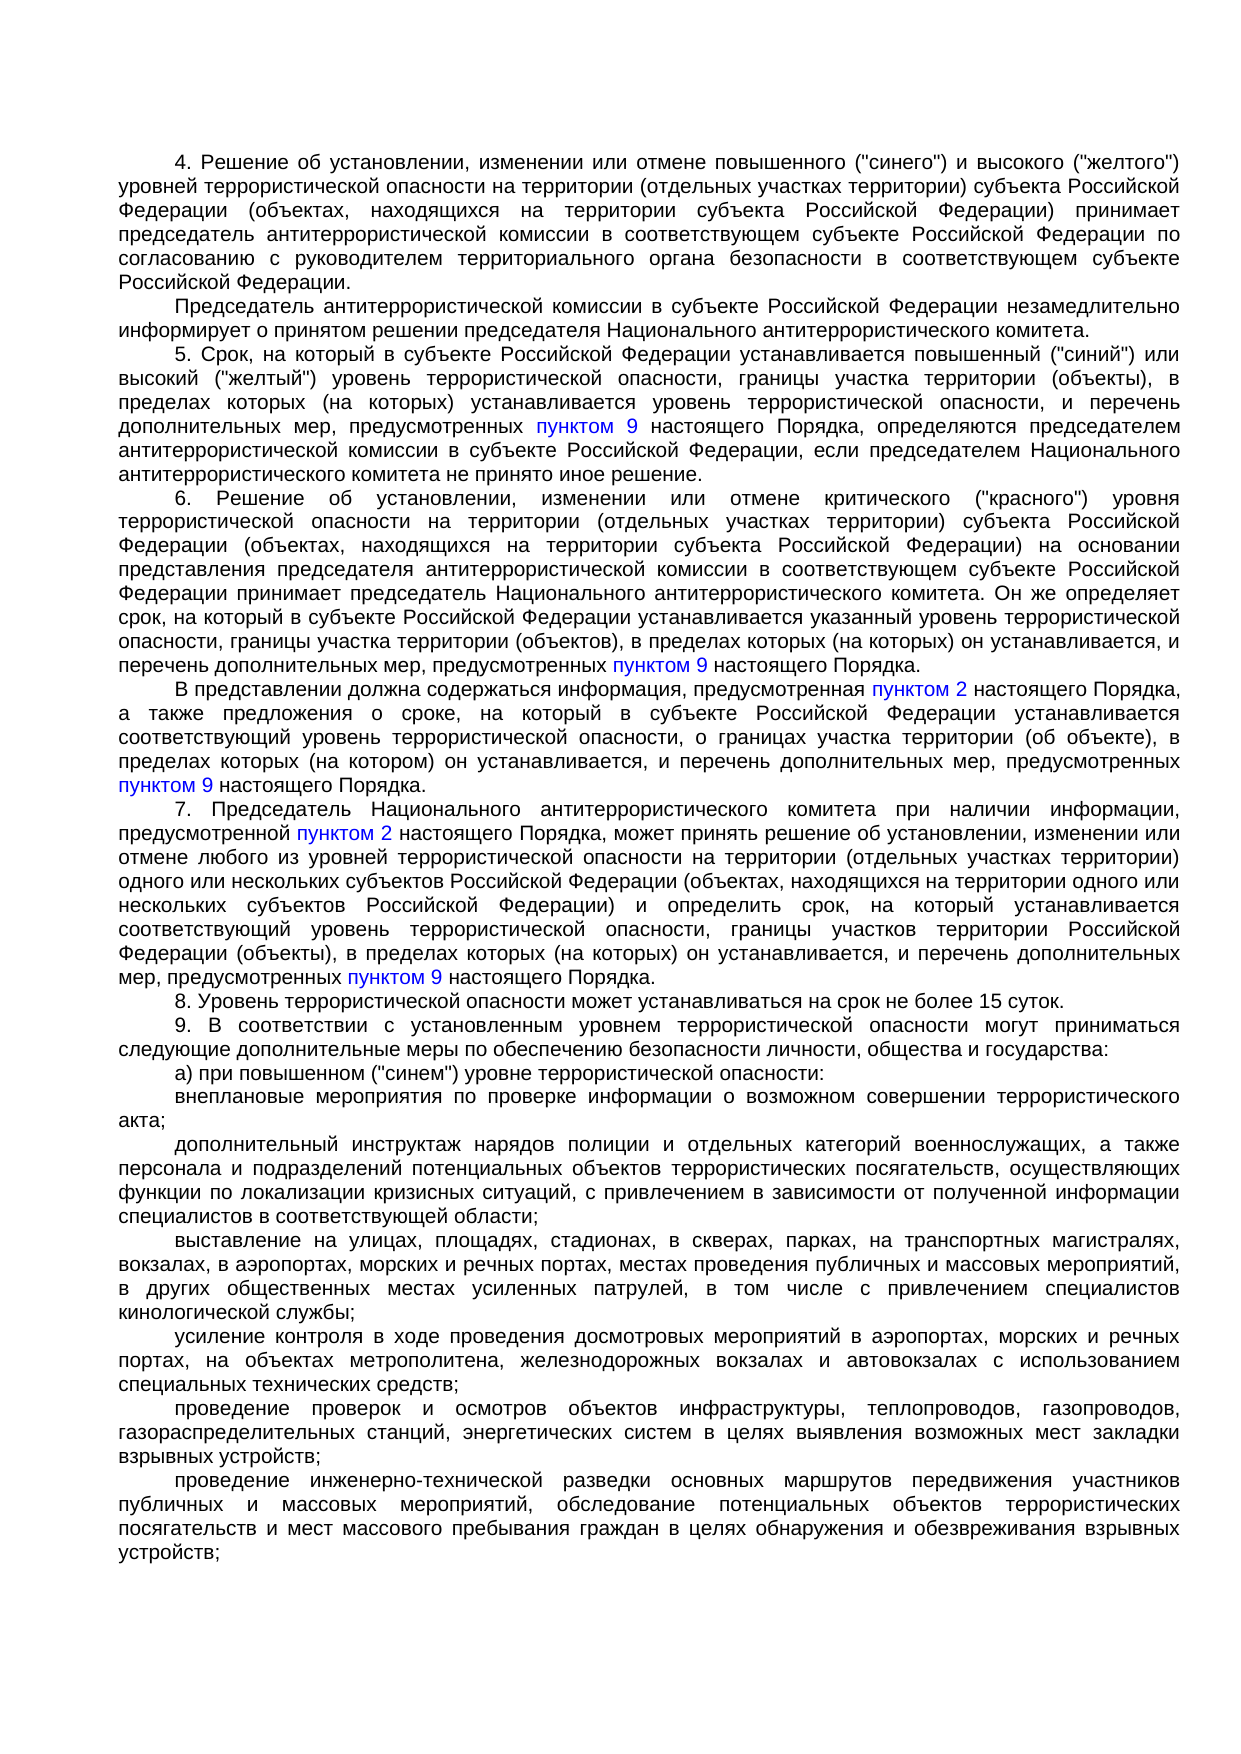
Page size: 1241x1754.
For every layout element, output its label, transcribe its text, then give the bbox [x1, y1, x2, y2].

text В представлении должна содержаться информация, предусмотренная пунктом 2 настоящего Порядка, а также предложения о сроке, на который в субъекте Российской Федерации устанавливается соответствующий уровень террористической опасности, о границах участка территории (об объекте), в пределах которых (на котором) он устанавливается, и перечень дополнительных мер, предусмотренных пунктом 9 настоящего Порядка. [118, 677, 1181, 797]
text а) при повышенном ("синем") уровне террористической опасности: [118, 1060, 1181, 1084]
text 8. Уровень террористической опасности может устанавливаться на срок не более 15 суток. [118, 988, 1181, 1012]
text внеплановые мероприятия по проверке информации о возможном совершении террористического акта; [118, 1084, 1181, 1132]
text 6. Решение об установлении, изменении или отмене критического ("красного") уровня террористической опасности на территории (отдельных участках территории) субъекта Российской Федерации (объектах, находящихся на территории субъекта Российской Федерации) на основании представления председателя антитеррористической комиссии в соответствующем субъекте Российской Федерации принимает председатель Национального антитеррористического комитета. Он же определяет срок, на который в субъекте Российской Федерации устанавливается указанный уровень террористической опасности, границы участка территории (объектов), в пределах которых (на которых) он устанавливается, и перечень дополнительных мер, предусмотренных пунктом 9 настоящего Порядка. [118, 485, 1181, 677]
text усиление контроля в ходе проведения досмотровых мероприятий в аэропортах, морских и речных портах, на объектах метрополитена, железнодорожных вокзалах и автовокзалах с использованием специальных технических средств; [118, 1324, 1181, 1396]
text проведение инженерно-технической разведки основных маршрутов передвижения участников публичных и массовых мероприятий, обследование потенциальных объектов террористических посягательств и мест массового пребывания граждан в целях обнаружения и обезвреживания взрывных устройств; [118, 1468, 1181, 1563]
text дополнительный инструктаж нарядов полиции и отдельных категорий военнослужащих, а также персонала и подразделений потенциальных объектов террористических посягательств, осуществляющих функции по локализации кризисных ситуаций, с привлечением в зависимости от полученной информации специалистов в соответствующей области; [118, 1132, 1181, 1228]
text 7. Председатель Национального антитеррористического комитета при наличии информации, предусмотренной пунктом 2 настоящего Порядка, может принять решение об установлении, изменении или отмене любого из уровней террористической опасности на территории (отдельных участках территории) одного или нескольких субъектов Российской Федерации (объектах, находящихся на территории одного или нескольких субъектов Российской Федерации) и определить срок, на который устанавливается соответствующий уровень террористической опасности, границы участков территории Российской Федерации (объекты), в пределах которых (на которых) он устанавливается, и перечень дополнительных мер, предусмотренных пунктом 9 настоящего Порядка. [118, 797, 1181, 988]
text Председатель антитеррористической комиссии в субъекте Российской Федерации незамедлительно информирует о принятом решении председателя Национального антитеррористического комитета. [118, 294, 1181, 342]
text 5. Срок, на который в субъекте Российской Федерации устанавливается повышенный ("синий") или высокий ("желтый") уровень террористической опасности, границы участка территории (объекты), в пределах которых (на которых) устанавливается уровень террористической опасности, и перечень дополнительных мер, предусмотренных пунктом 9 настоящего Порядка, определяются председателем антитеррористической комиссии в субъекте Российской Федерации, если председателем Национального антитеррористического комитета не принято иное решение. [118, 342, 1181, 485]
text 4. Решение об установлении, изменении или отмене повышенного ("синего") и высокого ("желтого") уровней террористической опасности на территории (отдельных участках территории) субъекта Российской Федерации (объектах, находящихся на территории субъекта Российской Федерации) принимает председатель антитеррористической комиссии в соответствующем субъекте Российской Федерации по согласованию с руководителем территориального органа безопасности в соответствующем субъекте Российской Федерации. [118, 150, 1181, 294]
text проведение проверок и осмотров объектов инфраструктуры, теплопроводов, газопроводов, газораспределительных станций, энергетических систем в целях выявления возможных мест закладки взрывных устройств; [118, 1396, 1181, 1468]
text 9. В соответствии с установленным уровнем террористической опасности могут приниматься следующие дополнительные меры по обеспечению безопасности личности, общества и государства: [118, 1012, 1181, 1060]
text выставление на улицах, площадях, стадионах, в скверах, парках, на транспортных магистралях, вокзалах, в аэропортах, морских и речных портах, местах проведения публичных и массовых мероприятий, в других общественных местах усиленных патрулей, в том числе с привлечением специалистов кинологической службы; [118, 1228, 1181, 1324]
